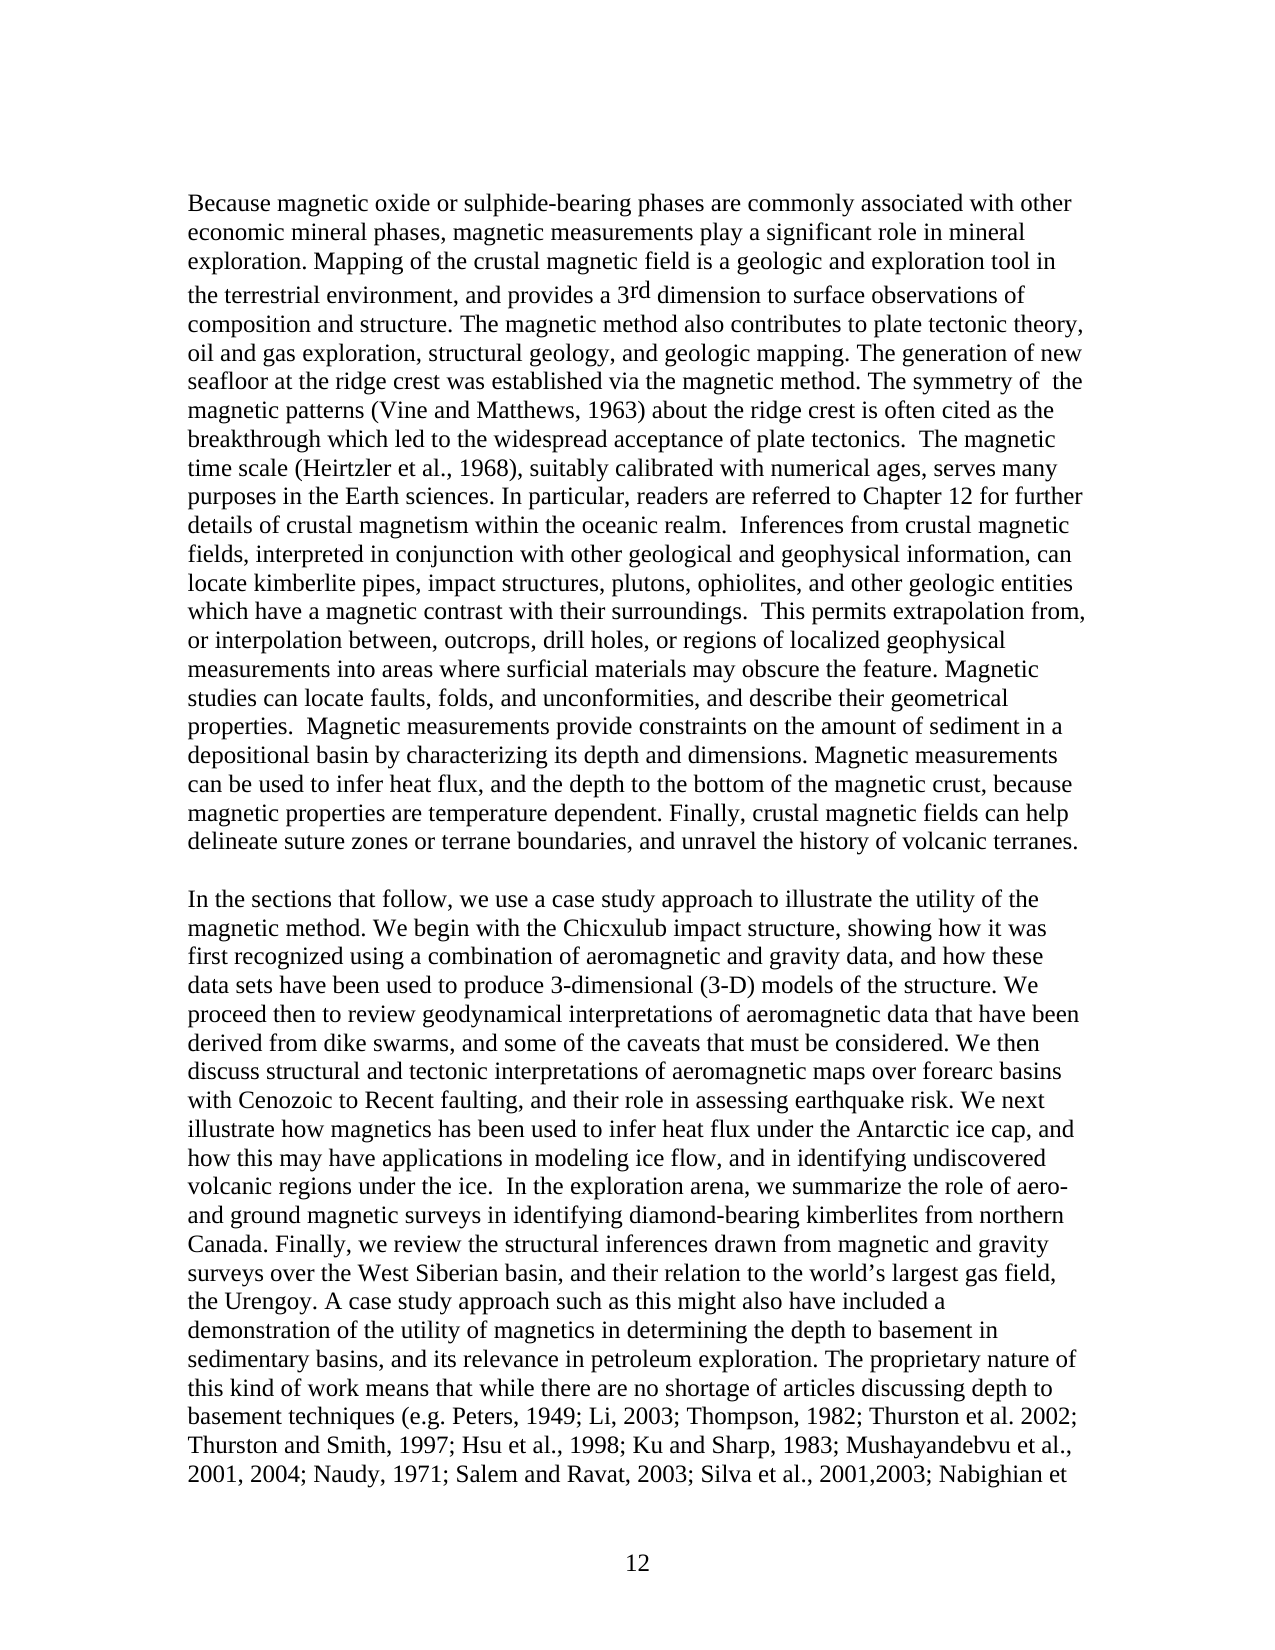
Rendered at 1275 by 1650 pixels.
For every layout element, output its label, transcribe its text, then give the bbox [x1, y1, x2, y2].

text Because magnetic oxide or sulphide-bearing phases are commonly associated with other economic mineral phases, magnetic measurements play a significant role in mineral exploration. Mapping of the crustal magnetic field is a geologic and exploration tool in the terrestrial environment, and provides a 3rd dimension to surface observations of composition and structure. The magnetic method also contributes to plate tectonic theory, oil and gas exploration, structural geology, and geologic mapping. The generation of new seafloor at the ridge crest was established via the magnetic method. The symmetry of the magnetic patterns (Vine and Matthews, 1963) about the ridge crest is often cited as the breakthrough which led to the widespread acceptance of plate tectonics. The magnetic time scale (Heirtzler et al., 1968), suitably calibrated with numerical ages, serves many purposes in the Earth sciences. In particular, readers are referred to Chapter 12 for further details of crustal magnetism within the oceanic realm. Inferences from crustal magnetic fields, interpreted in conjunction with other geological and geophysical information, can locate kimberlite pipes, impact structures, plutons, ophiolites, and other geologic entities which have a magnetic contrast with their surroundings. This permits extrapolation from, or interpolation between, outcrops, drill holes, or regions of localized geophysical measurements into areas where surficial materials may obscure the feature. Magnetic studies can locate faults, folds, and unconformities, and describe their geometrical properties. Magnetic measurements provide constraints on the amount of sediment in a depositional basin by characterizing its depth and dimensions. Magnetic measurements can be used to infer heat flux, and the depth to the bottom of the magnetic crust, because magnetic properties are temperature dependent. Finally, crustal magnetic fields can help delineate suture zones or terrane boundaries, and unravel the history of volcanic terranes. [187, 188, 1087, 855]
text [187, 884, 1087, 1488]
